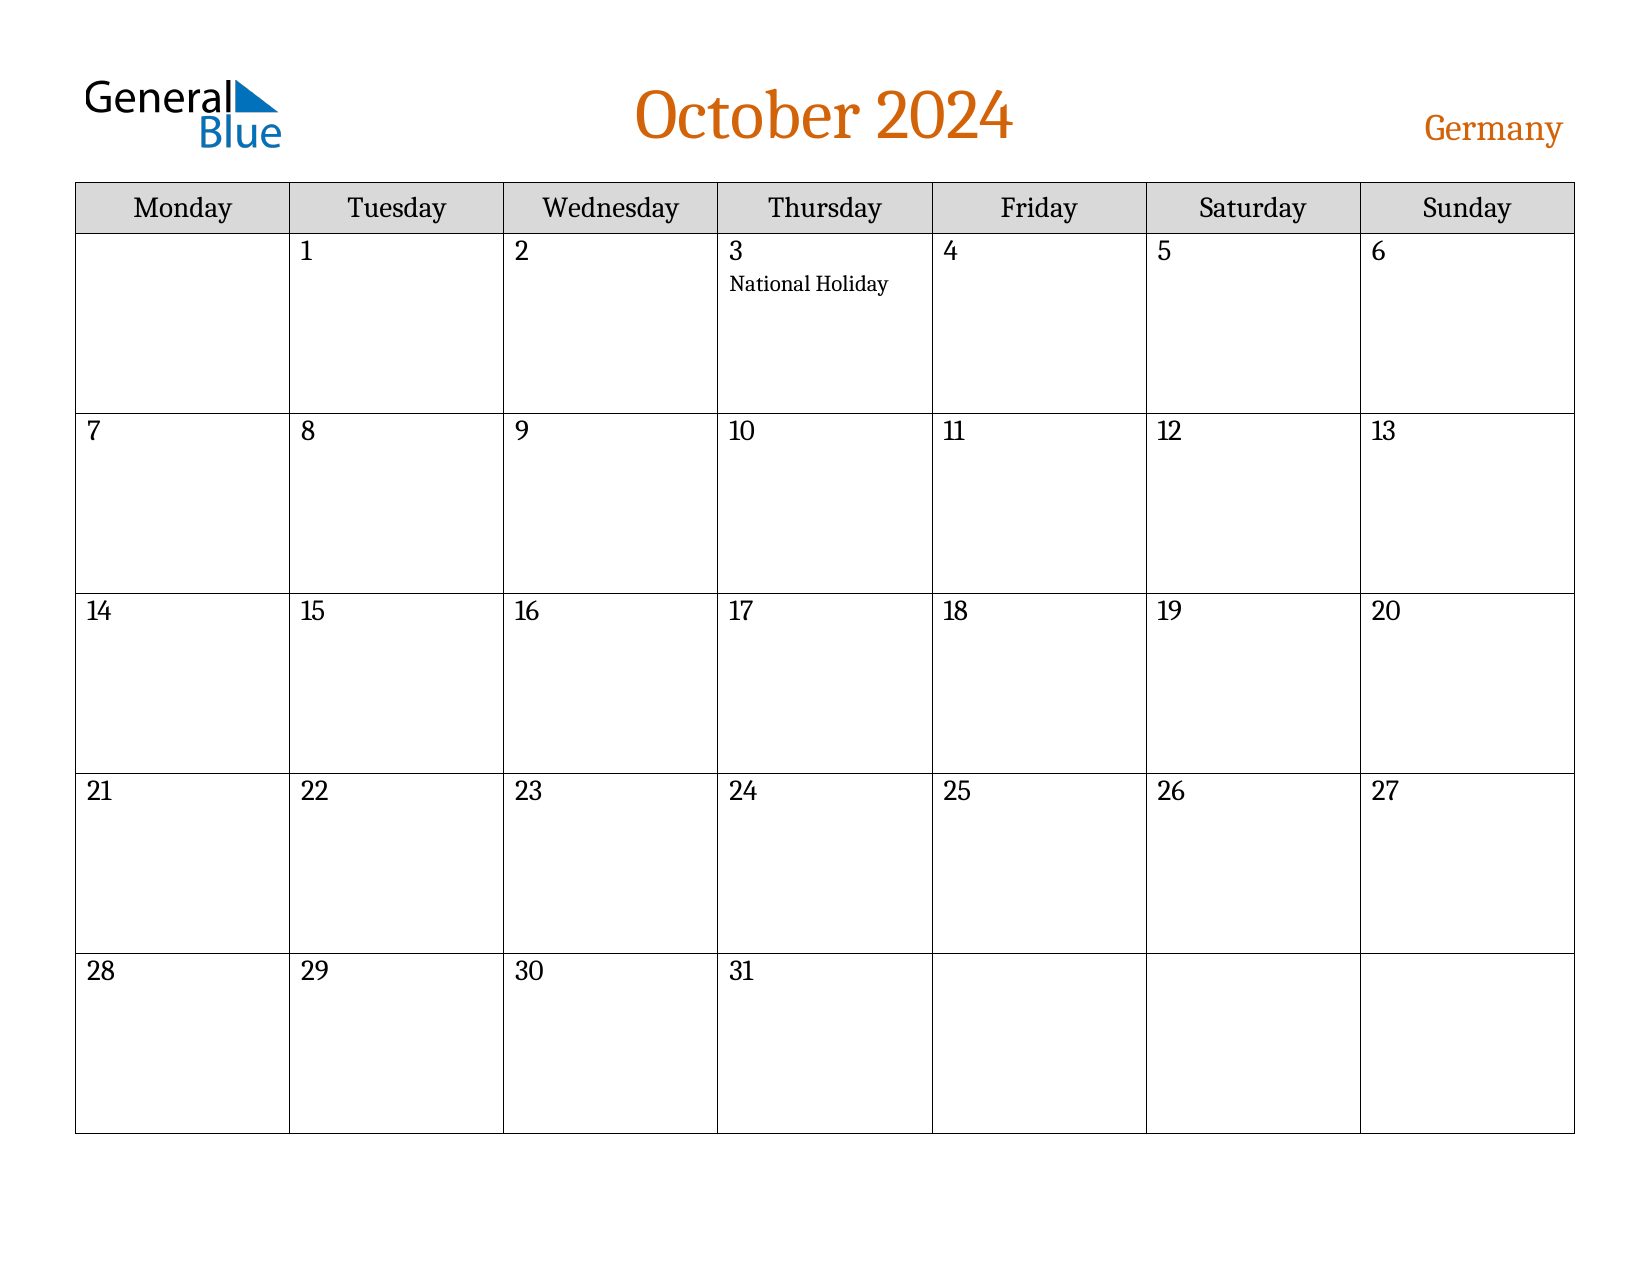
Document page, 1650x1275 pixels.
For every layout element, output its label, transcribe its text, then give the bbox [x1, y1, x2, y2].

table_cell [1147, 630, 1360, 773]
table_cell 23 [504, 774, 717, 810]
table_cell [1147, 810, 1360, 953]
table_cell [933, 810, 1146, 953]
table_cell [1147, 954, 1360, 990]
table_cell [1361, 270, 1574, 413]
table_cell 22 [290, 774, 503, 810]
table_cell [933, 630, 1146, 773]
table_cell [1361, 450, 1574, 593]
table_cell 1 [290, 234, 503, 270]
table_cell [933, 450, 1146, 593]
table_cell 7 [76, 414, 289, 450]
table_cell [504, 270, 717, 413]
table_cell [504, 450, 717, 593]
table_cell [76, 630, 289, 773]
table_cell [290, 630, 503, 773]
table_cell [933, 270, 1146, 413]
table_cell 4 [933, 234, 1146, 270]
table_cell 8 [290, 414, 503, 450]
table_cell Tuesday [290, 183, 503, 233]
table_cell 24 [718, 774, 932, 810]
table_cell Friday [933, 183, 1146, 233]
table_cell [1361, 630, 1574, 773]
table_cell [718, 990, 932, 1133]
table_cell Monday [76, 183, 289, 233]
table_cell [1361, 954, 1574, 990]
table_cell 27 [1361, 774, 1574, 810]
table_cell 30 [504, 954, 717, 990]
table_cell 31 [718, 954, 932, 990]
table_cell [1361, 990, 1574, 1133]
table_cell Sunday [1361, 183, 1574, 233]
table_cell 13 [1361, 414, 1574, 450]
table_cell 11 [933, 414, 1146, 450]
table_cell 14 [76, 594, 289, 630]
table_cell [290, 810, 503, 953]
table_cell [504, 990, 717, 1133]
table_cell [718, 630, 932, 773]
table_cell Thursday [718, 183, 932, 233]
table_cell 12 [1147, 414, 1360, 450]
table_cell [76, 990, 289, 1133]
table_cell 25 [933, 774, 1146, 810]
table_cell [718, 810, 932, 953]
table_cell Saturday [1147, 183, 1360, 233]
picture [86, 80, 281, 148]
table_cell 10 [718, 414, 932, 450]
table_cell [933, 954, 1146, 990]
table_header October 2024 [504, 75, 1146, 182]
table_cell 9 [504, 414, 717, 450]
table_cell [1147, 270, 1360, 413]
table_cell 15 [290, 594, 503, 630]
table_cell 19 [1147, 594, 1360, 630]
table_cell 17 [718, 594, 932, 630]
table_cell Wednesday [504, 183, 717, 233]
table_cell 3 [718, 234, 932, 270]
table_cell [1147, 450, 1360, 593]
table_cell 18 [933, 594, 1146, 630]
table_cell 5 [1147, 234, 1360, 270]
table_cell 26 [1147, 774, 1360, 810]
table_cell 28 [76, 954, 289, 990]
table_cell [290, 270, 503, 413]
table_cell [1147, 990, 1360, 1133]
table_cell National Holiday [718, 270, 932, 413]
table_cell 6 [1361, 234, 1574, 270]
table_cell [76, 270, 289, 413]
table_cell 20 [1361, 594, 1574, 630]
table_cell [76, 234, 289, 270]
table_cell 29 [290, 954, 503, 990]
table_cell 2 [504, 234, 717, 270]
table_cell 21 [76, 774, 289, 810]
table_cell [290, 450, 503, 593]
table_cell [933, 990, 1146, 1133]
table_cell 16 [504, 594, 717, 630]
table_cell [76, 810, 289, 953]
table_cell [504, 810, 717, 953]
table_cell [76, 450, 289, 593]
table_header [76, 75, 503, 182]
table_cell [504, 630, 717, 773]
table_cell [718, 450, 932, 593]
table_header Germany [1146, 75, 1574, 182]
table_cell [1361, 810, 1574, 953]
table_cell [290, 990, 503, 1133]
